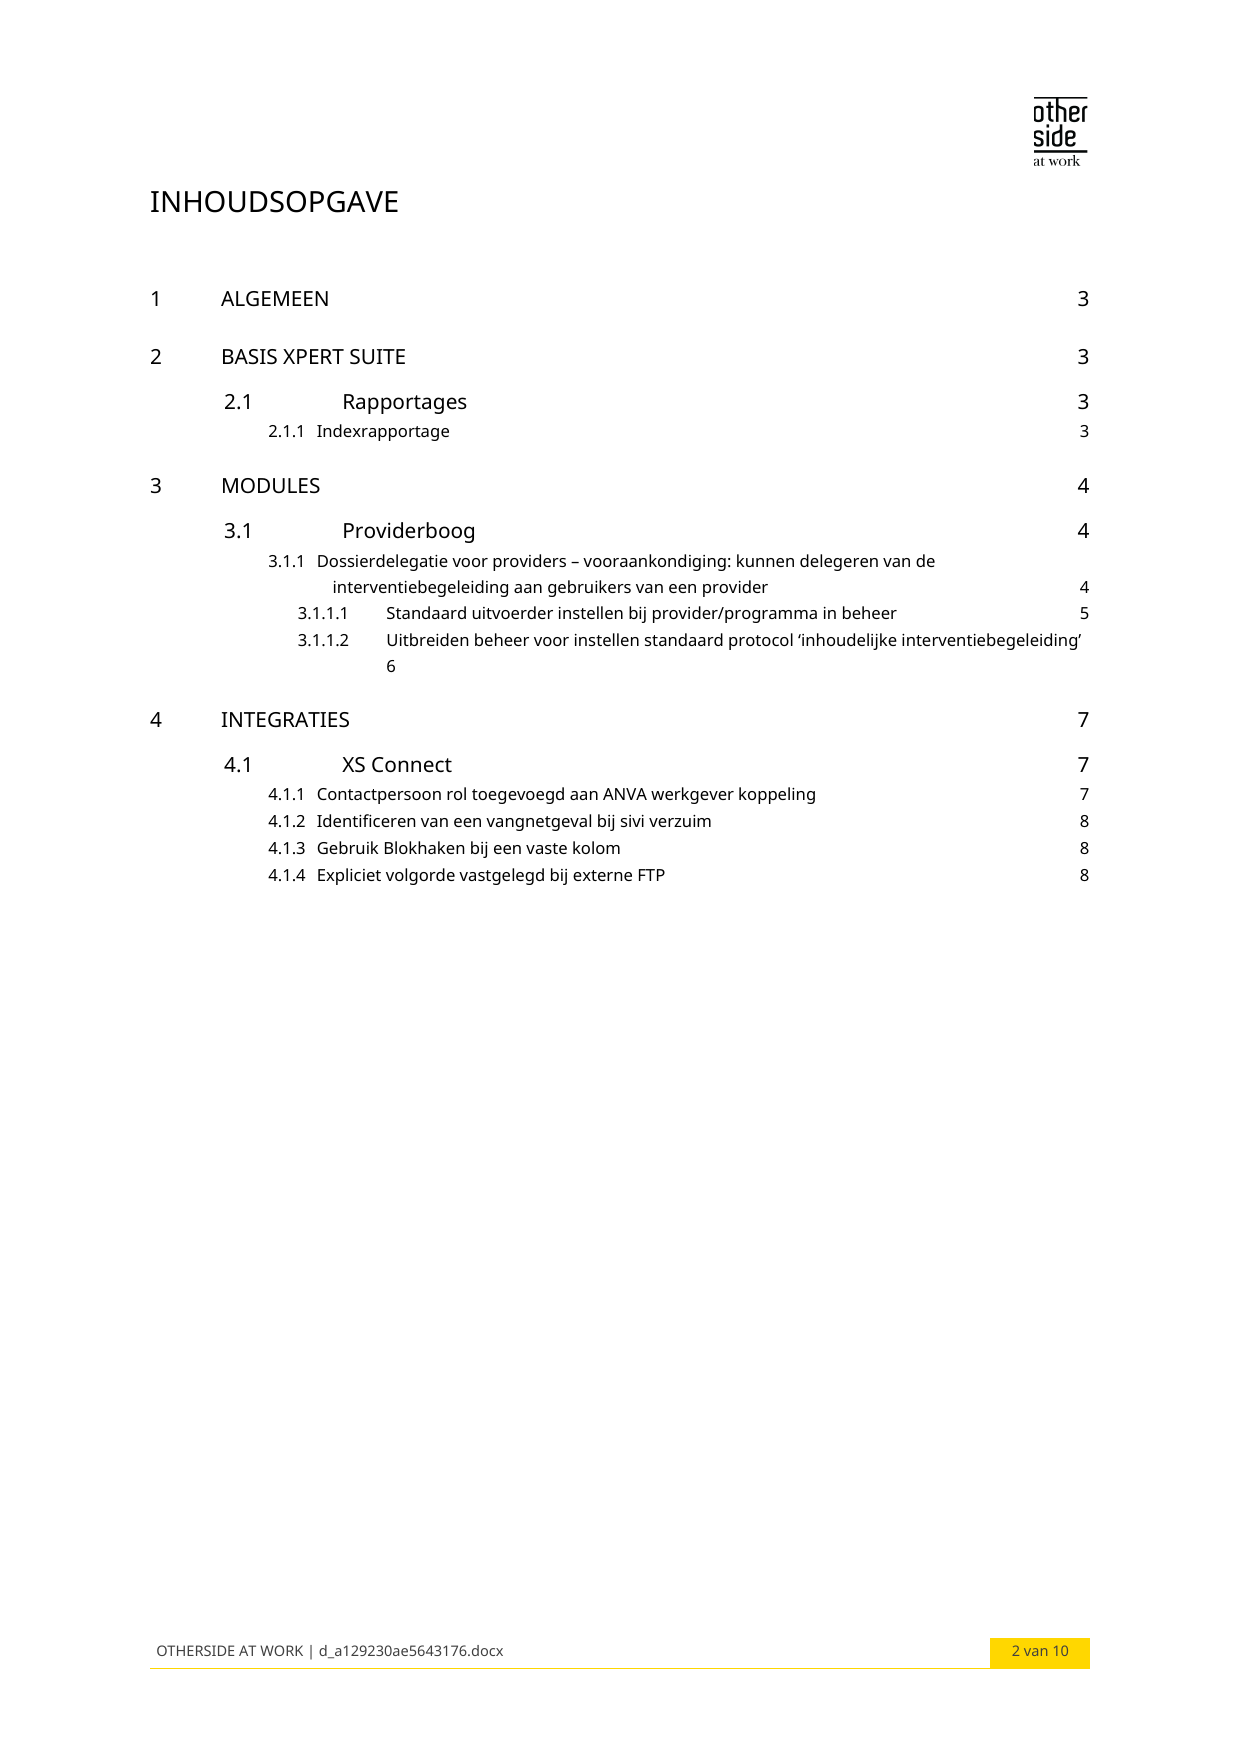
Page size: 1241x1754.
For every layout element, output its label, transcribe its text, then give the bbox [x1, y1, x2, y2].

text 4.1.4 Expliciet volgorde vastgelegd bij externe FTP 8 [268, 864, 1090, 886]
text 2.1 Rapportages 3 [150, 387, 1090, 416]
text inhoudsopgave [150, 181, 1090, 221]
text 4.1.1 Contactpersoon rol toegevoegd aan ANVA werkgever koppeling 7 [268, 783, 1090, 806]
text 4.1.3 Gebruik Blokhaken bij een vaste kolom 8 [268, 837, 1090, 859]
text 3.1 Providerboog 4 [150, 517, 1090, 545]
text 2.1.1 Indexrapportage 3 [268, 420, 1090, 442]
text 3.1.1 Dossierdelegatie voor providers – vooraankondiging: kunnen delegeren van de interventiebegeleiding aan gebruikers van een provider 4 [268, 549, 1090, 598]
text 4.1.2 Identificeren van een vangnetgeval bij sivi verzuim 8 [268, 810, 1090, 833]
text 3 Modules 4 [150, 472, 1090, 500]
text 3.1.1.2 Uitbreiden beheer voor instellen standaard protocol ‘inhoudelijke interventiebegeleiding’ 6 [179, 628, 1090, 677]
text 2 Basis Xpert Suite 3 [150, 342, 1090, 370]
text 1 Algemeen 3 [150, 284, 1090, 313]
text 3.1.1.1 Standaard uitvoerder instellen bij provider/programma in beheer 5 [179, 601, 1090, 624]
text 4 Integraties 7 [150, 705, 1090, 734]
text 4.1 XS Connect 7 [150, 750, 1090, 779]
picture [1033, 97, 1088, 167]
